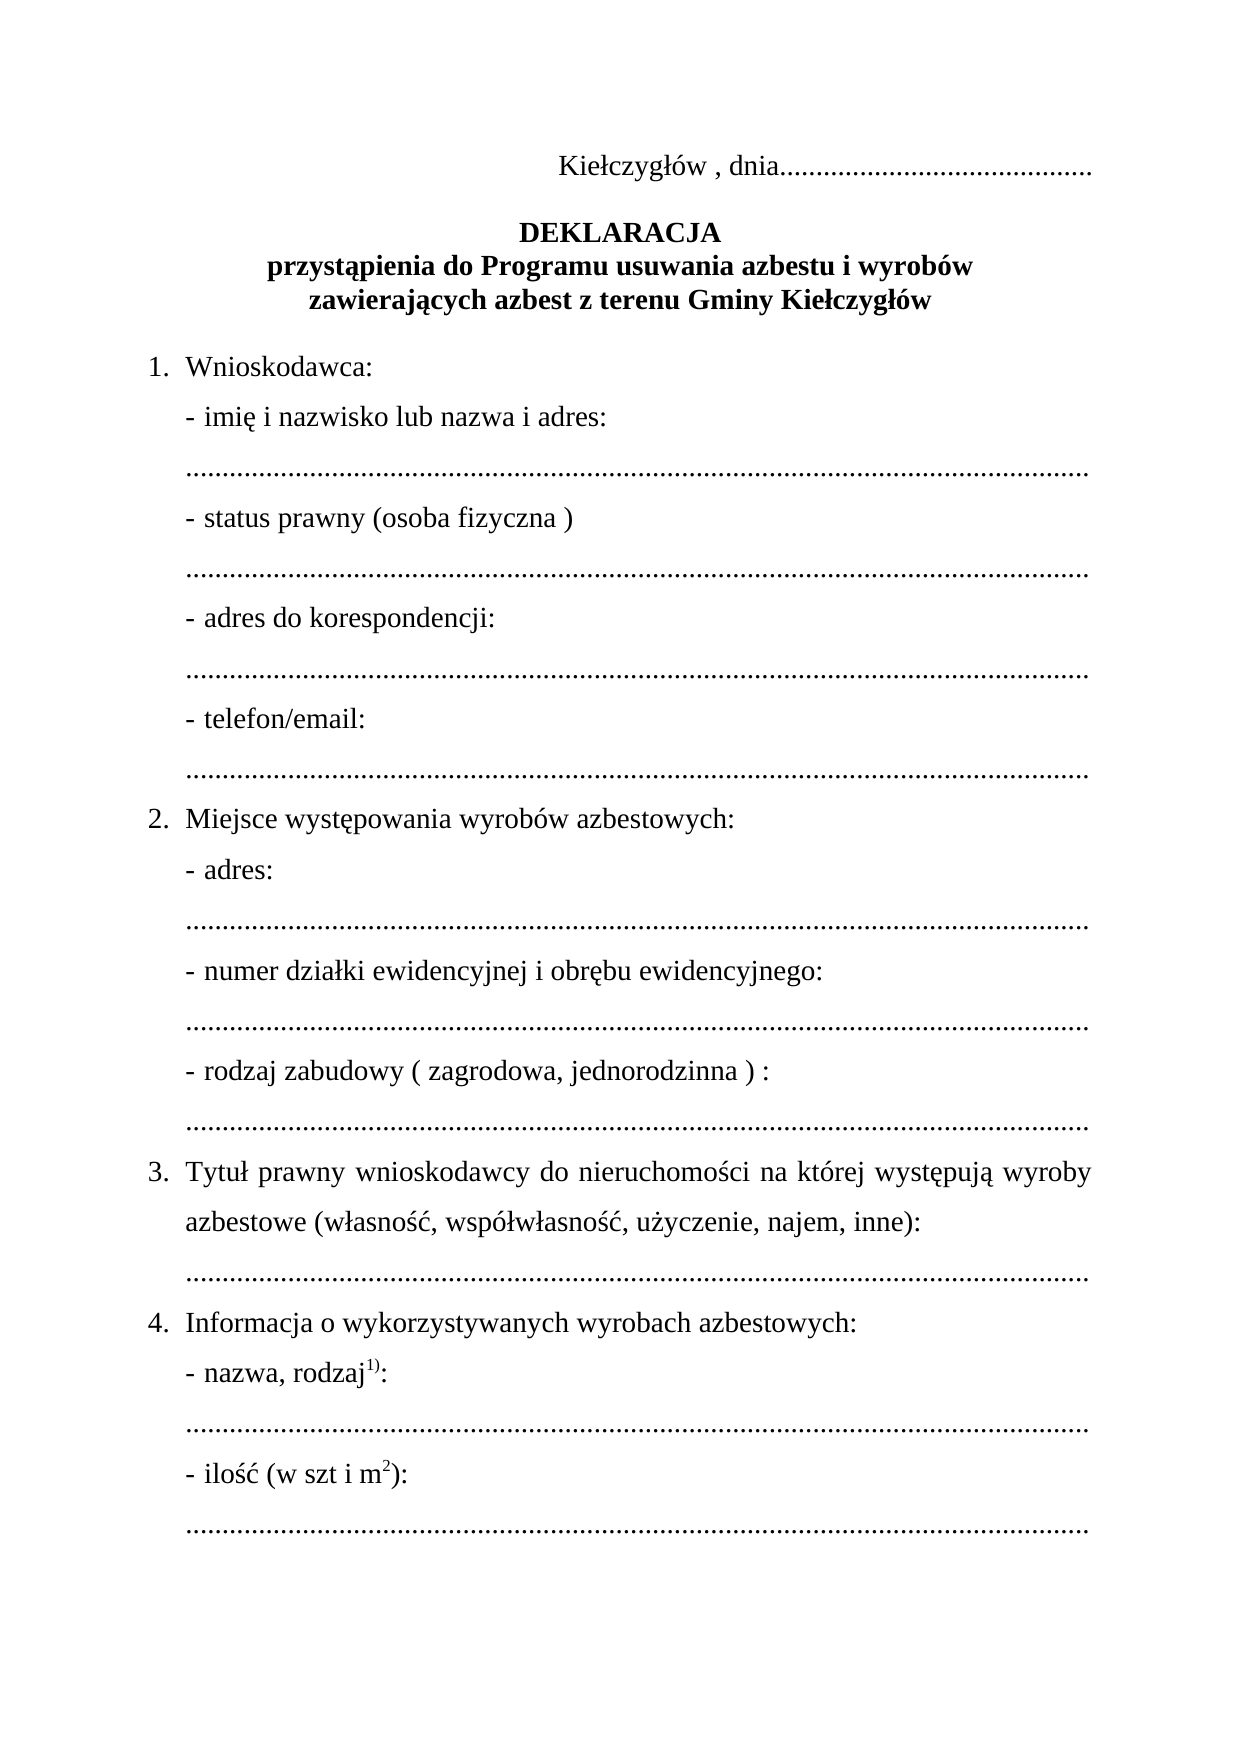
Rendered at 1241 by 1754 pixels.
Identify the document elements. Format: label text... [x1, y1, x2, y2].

text ............................................................................................................................ [148, 1003, 1093, 1036]
text przystąpienia do Programu usuwania azbestu i wyrobów [148, 248, 1093, 282]
text ............................................................................................................................ [185, 550, 1093, 584]
text ............................................................................................................................ [148, 1506, 1093, 1539]
text Kiełczygłów , dnia........................................... [148, 148, 1093, 181]
text ............................................................................................................................ [185, 751, 1093, 785]
list status prawny (osoba fizyczna ) [185, 500, 1093, 533]
list Wnioskodawca: [148, 349, 1093, 382]
list ilość (w szt i m2): [185, 1456, 1093, 1489]
text ............................................................................................................................ [148, 902, 1093, 936]
list telefon/email: [185, 701, 1093, 734]
text ............................................................................................................................ [148, 1254, 1093, 1288]
list Tytuł prawny wnioskodawcy do nieruchomości na której występują wyroby azbestowe (własność, współwłasność, użyczenie, najem, inne): [148, 1154, 1093, 1238]
text ............................................................................................................................ [185, 1103, 1093, 1137]
text zawierających azbest z terenu Gminy Kiełczygłów [148, 282, 1093, 315]
list rodzaj zabudowy ( zagrodowa, jednorodzinna ) : [185, 1053, 1093, 1087]
list nazwa, rodzaj1): [185, 1355, 1093, 1389]
list Miejsce występowania wyrobów azbestowych: [148, 802, 1093, 835]
text DEKLARACJA [148, 215, 1093, 248]
text ............................................................................................................................ [148, 1405, 1093, 1439]
list adres: [185, 852, 1093, 886]
list imię i nazwisko lub nazwa i adres: [185, 399, 1093, 433]
list adres do korespondencji: [185, 600, 1093, 634]
text ............................................................................................................................ [185, 449, 1093, 483]
text ............................................................................................................................ [185, 651, 1093, 684]
list numer działki ewidencyjnej i obrębu ewidencyjnego: [185, 953, 1093, 986]
list Informacja o wykorzystywanych wyrobach azbestowych: [148, 1305, 1093, 1338]
